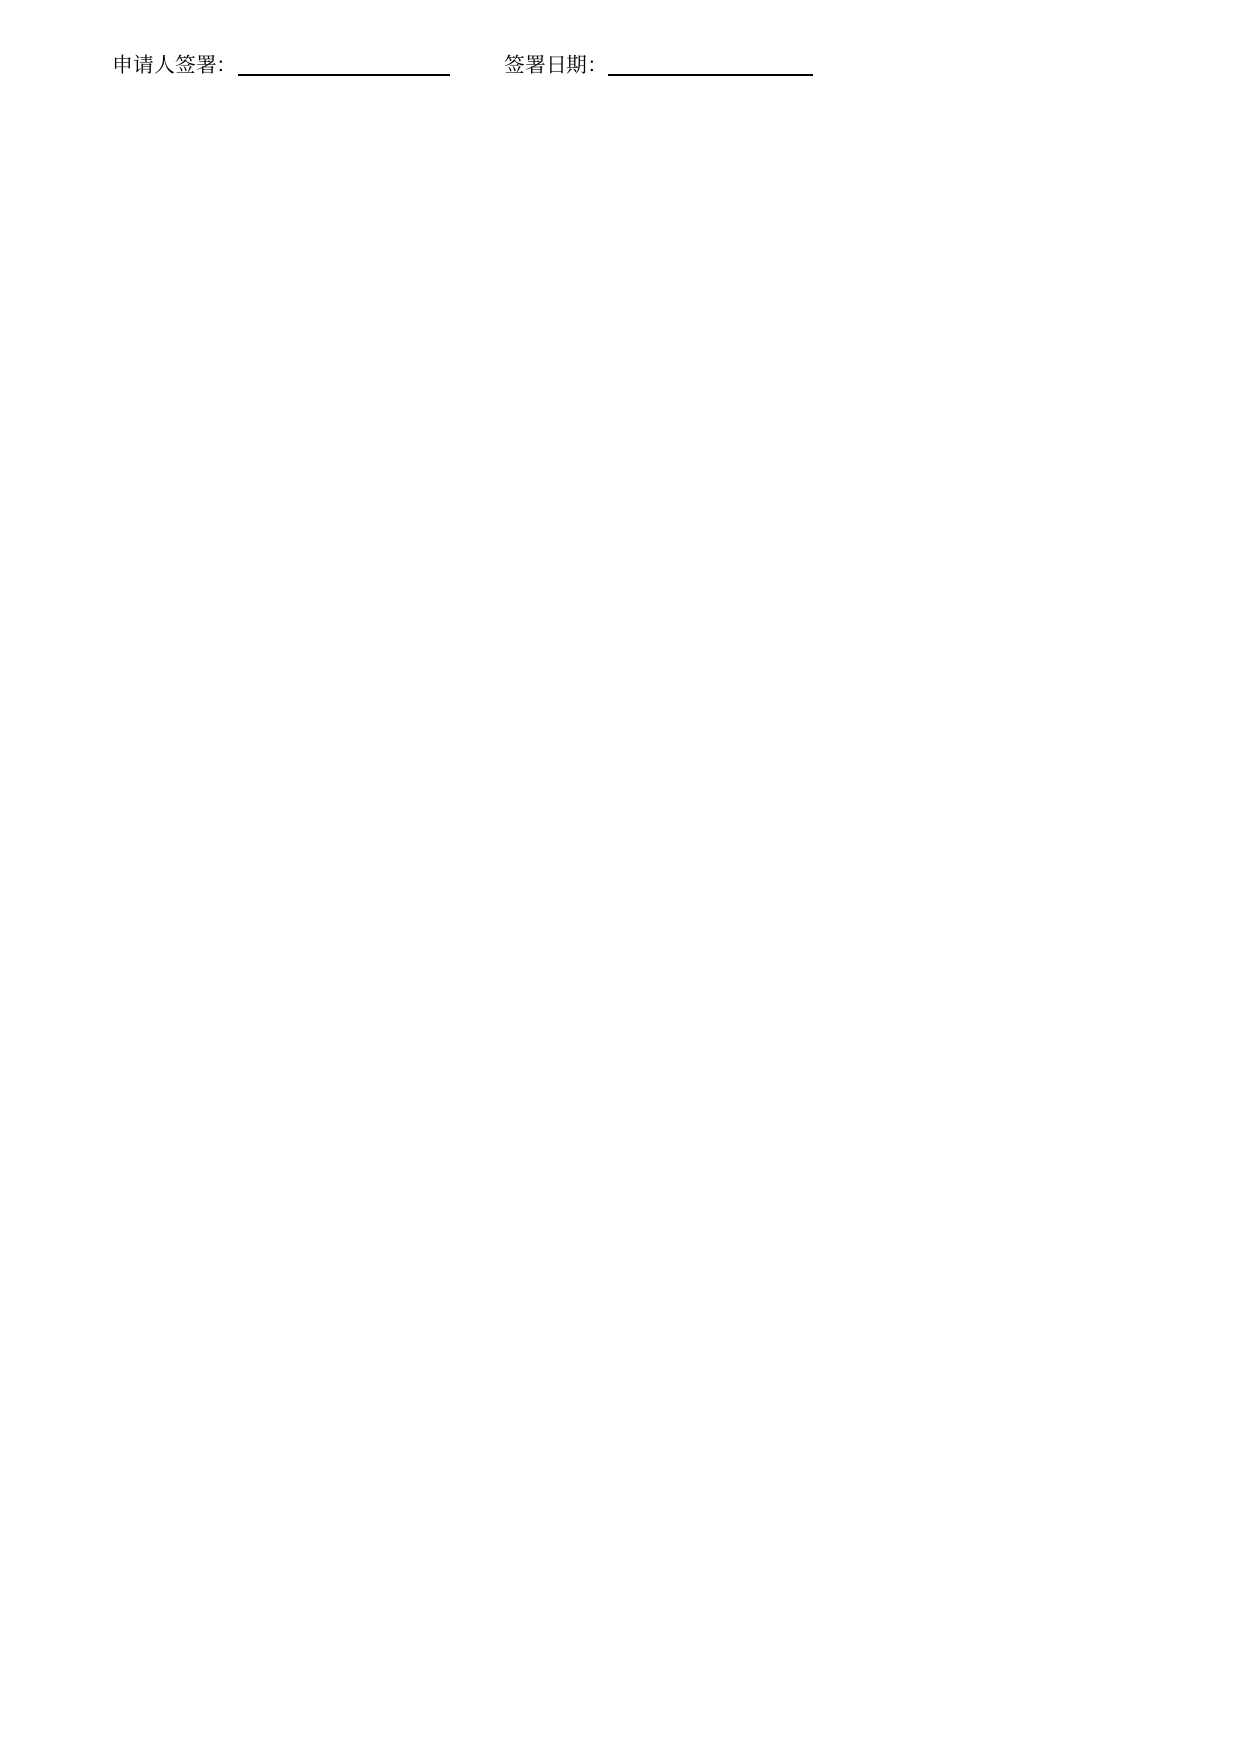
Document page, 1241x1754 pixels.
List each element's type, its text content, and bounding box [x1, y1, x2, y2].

text 申请人签署： 签署日期： [112, 44, 1128, 82]
